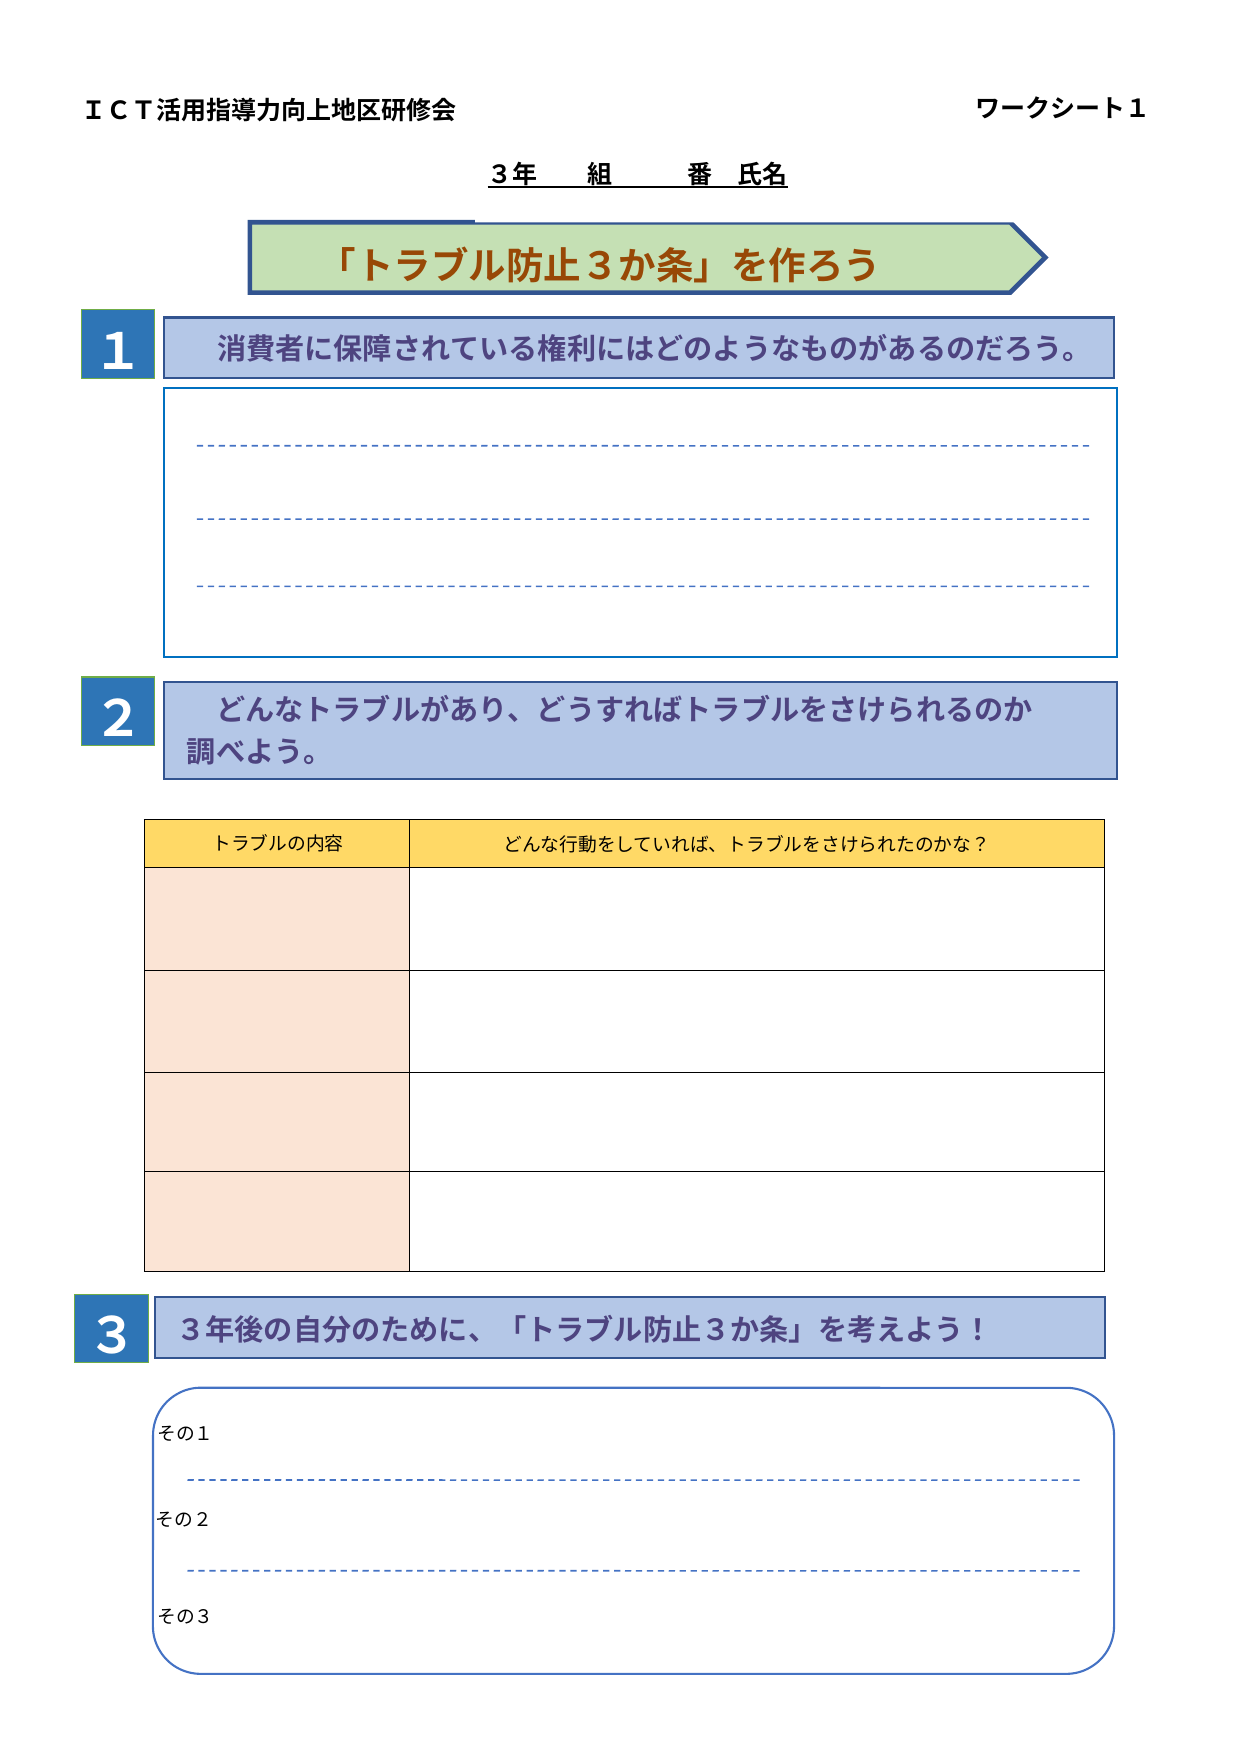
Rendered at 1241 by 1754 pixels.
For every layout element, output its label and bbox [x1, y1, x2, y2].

table_cell [410, 1073, 1104, 1171]
table_cell [410, 868, 1104, 970]
table_header [410, 820, 1104, 867]
table_cell [145, 1073, 409, 1171]
table_header [145, 820, 409, 867]
table_cell [145, 868, 409, 970]
table_cell [145, 1172, 409, 1271]
table_cell [145, 971, 409, 1072]
table_cell [410, 1172, 1104, 1271]
table_cell [410, 971, 1104, 1072]
